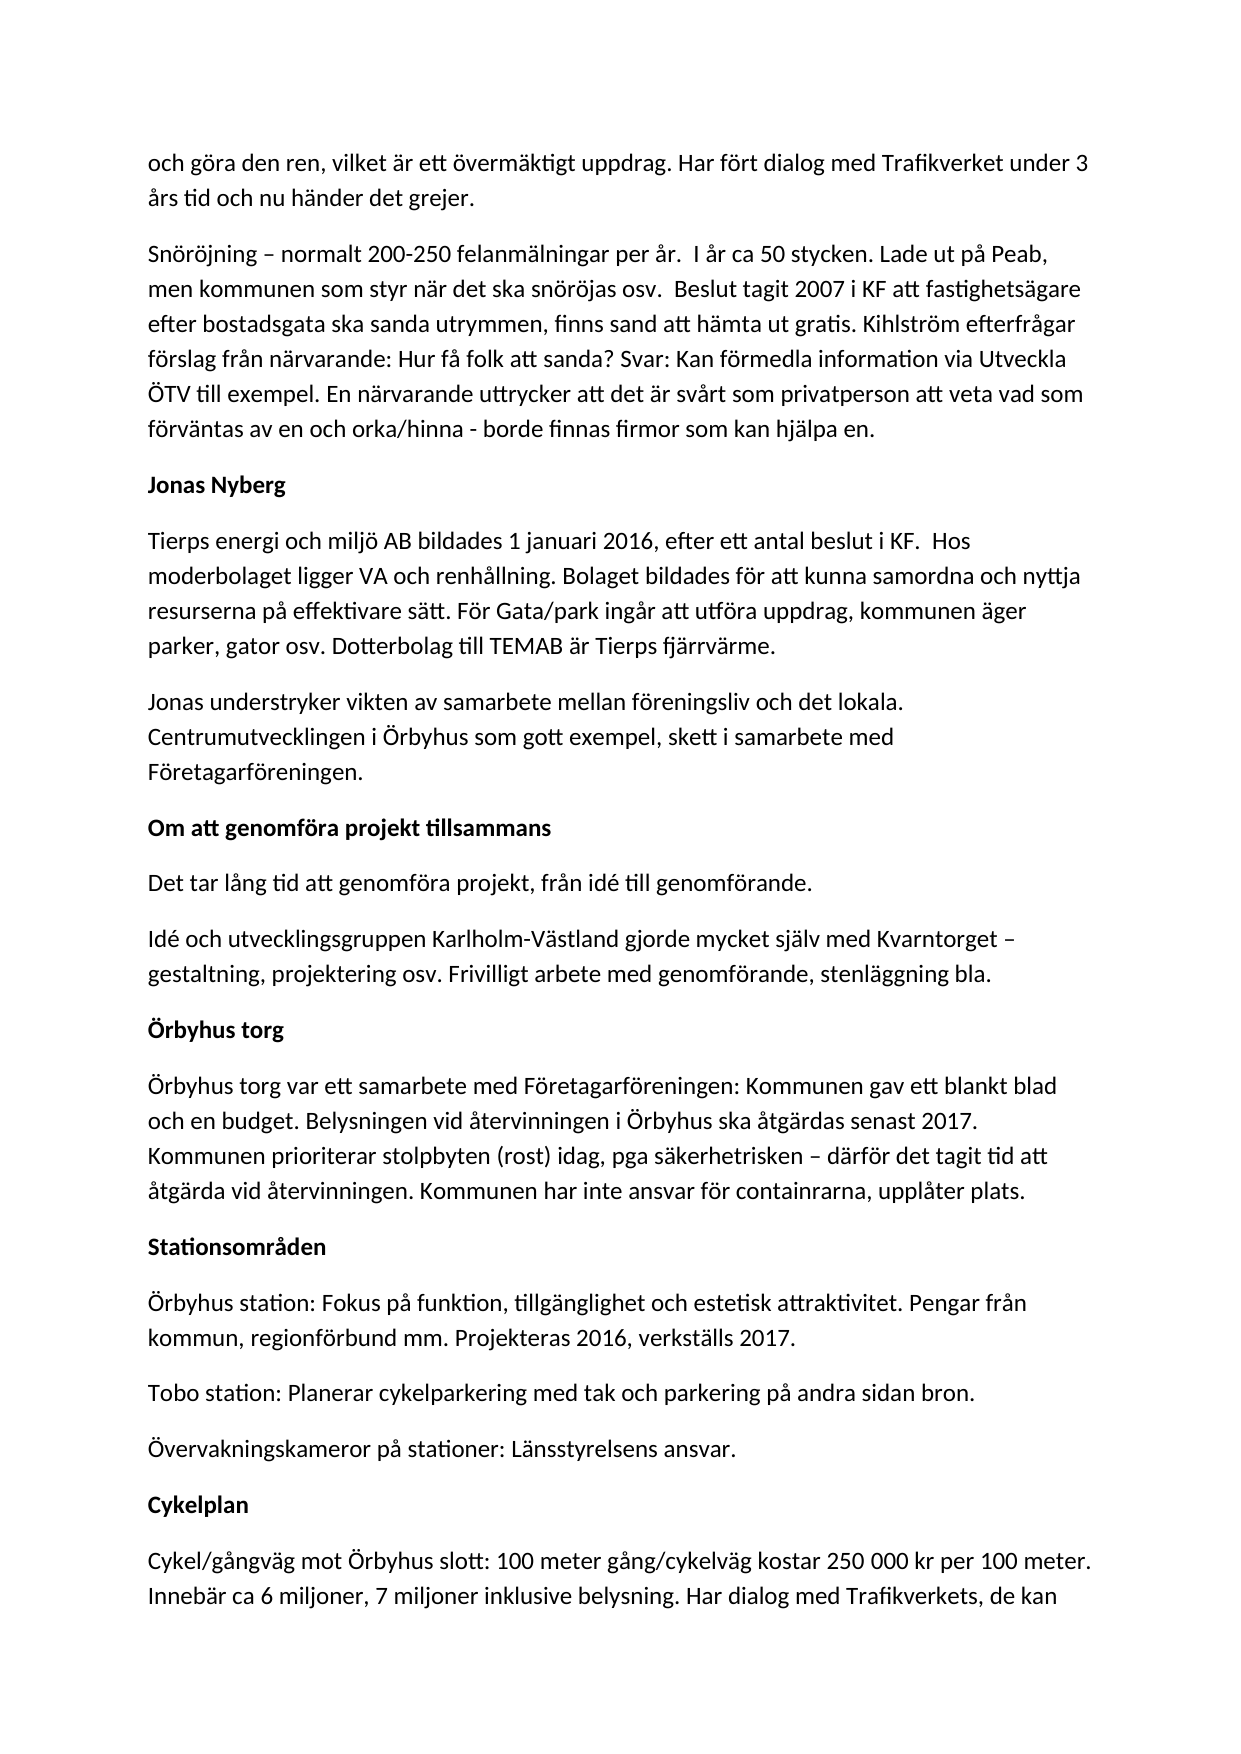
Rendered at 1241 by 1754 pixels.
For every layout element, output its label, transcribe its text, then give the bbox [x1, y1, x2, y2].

text Tierps energi och miljö AB bildades 1 januari 2016, efter ett antal beslut i KF. Hos moderbolaget ligger VA och renhållning. Bolaget bildades för att kunna samordna och nyttja resurserna på effektivare sätt. För Gata/park ingår att utföra uppdrag, kommunen äger parker, gator osv. Dotterbolag till TEMAB är Tierps fjärrvärme. [148, 525, 1093, 661]
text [148, 148, 1093, 213]
text Jonas understryker vikten av samarbete mellan föreningsliv och det lokala. Centrumutvecklingen i Örbyhus som gott exempel, skett i samarbete med Företagarföreningen. [148, 686, 1093, 786]
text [148, 1545, 1093, 1611]
text Snöröjning – normalt 200-250 felanmälningar per år. I år ca 50 stycken. Lade ut på Peab, men kommunen som styr när det ska snöröjas osv. Beslut tagit 2007 i KF att fastighetsägare efter bostadsgata ska sanda utrymmen, finns sand att hämta ut gratis. Kihlström efterfrågar förslag från närvarande: Hur få folk att sanda? Svar: Kan förmedla information via Utveckla ÖTV till exempel. En närvarande uttrycker att det är svårt som privatperson att veta vad som förväntas av en och orka/hinna - borde finnas firmor som kan hjälpa en. [148, 238, 1093, 444]
text Det tar lång tid att genomföra projekt, från idé till genomförande. [148, 868, 1093, 898]
text Örbyhus torg [148, 1014, 1093, 1045]
text Idé och utvecklingsgruppen Karlholm-Västland gjorde mycket själv med Kvarntorget – gestaltning, projektering osv. Frivilligt arbete med genomförande, stenläggning bla. [148, 923, 1093, 989]
text Om att genomföra projekt tillsammans [148, 812, 1093, 842]
text Cykelplan [148, 1489, 1093, 1520]
text Stationsområden [148, 1231, 1093, 1261]
text Örbyhus station: Fokus på funktion, tillgänglighet och estetisk attraktivitet. Pengar från kommun, regionförbund mm. Projekteras 2016, verkställs 2017. [148, 1287, 1093, 1352]
text Jonas Nyberg [148, 469, 1093, 500]
text Övervakningskameror på stationer: Länsstyrelsens ansvar. [148, 1433, 1093, 1464]
text Tobo station: Planerar cykelparkering med tak och parkering på andra sidan bron. [148, 1378, 1093, 1408]
text Örbyhus torg var ett samarbete med Företagarföreningen: Kommunen gav ett blankt blad och en budget. Belysningen vid återvinningen i Örbyhus ska åtgärdas senast 2017. Kommunen prioriterar stolpbyten (rost) idag, pga säkerhetrisken – därför det tagit tid att åtgärda vid återvinningen. Kommunen har inte ansvar för containrarna, upplåter plats. [148, 1070, 1093, 1206]
